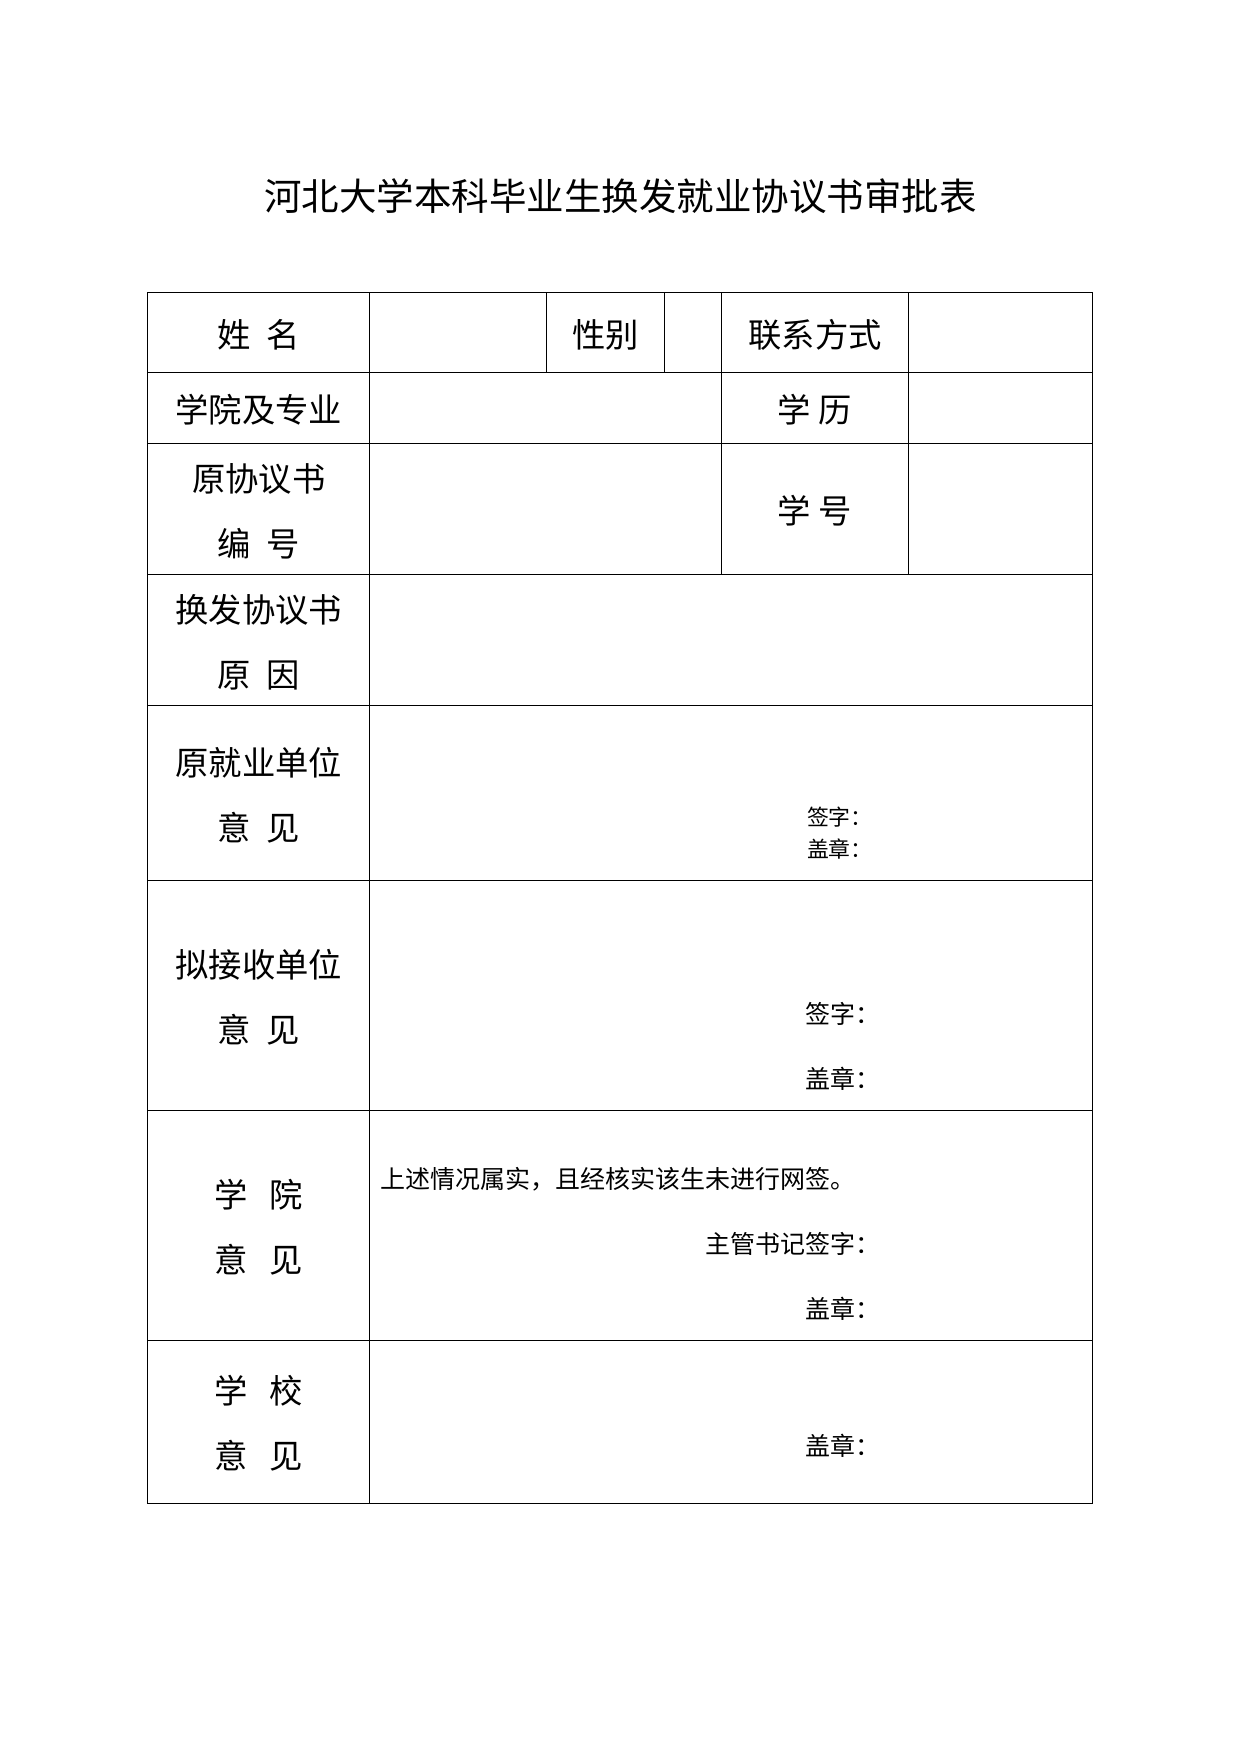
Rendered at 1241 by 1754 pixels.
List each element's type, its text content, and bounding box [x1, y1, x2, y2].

table_cell [370, 575, 1092, 705]
table_cell 学 校 意 见 [148, 1341, 369, 1503]
table_header [370, 293, 546, 372]
table_header [665, 293, 720, 372]
table_cell [370, 444, 720, 574]
table_cell 签字： 盖章： [370, 706, 1092, 880]
table_cell 换发协议书原 因 [148, 575, 369, 705]
table_cell [909, 373, 1092, 443]
table_cell 上述情况属实，且经核实该生未进行网签。 主管书记签字： 盖章： [370, 1111, 1092, 1340]
table_cell 签字： 盖章： [370, 881, 1092, 1110]
table_header [909, 293, 1092, 372]
table_cell 学 院 意 见 [148, 1111, 369, 1340]
table_cell 学院及专业 [148, 373, 369, 443]
table_header 联系方式 [721, 293, 908, 372]
table_cell 学 号 [721, 444, 908, 574]
table_cell 原就业单位 意 见 [148, 706, 369, 880]
table_cell 原协议书 编 号 [148, 444, 369, 574]
table_cell 盖章： [370, 1341, 1092, 1503]
table_cell 学 历 [721, 373, 908, 443]
table_cell [370, 373, 720, 443]
text 河北大学本科毕业生换发就业协议书审批表 [118, 162, 1122, 227]
table_cell [909, 444, 1092, 574]
table_cell 拟接收单位 意 见 [148, 881, 369, 1110]
table_header 姓 名 [148, 293, 369, 372]
table_header 性别 [547, 293, 664, 372]
